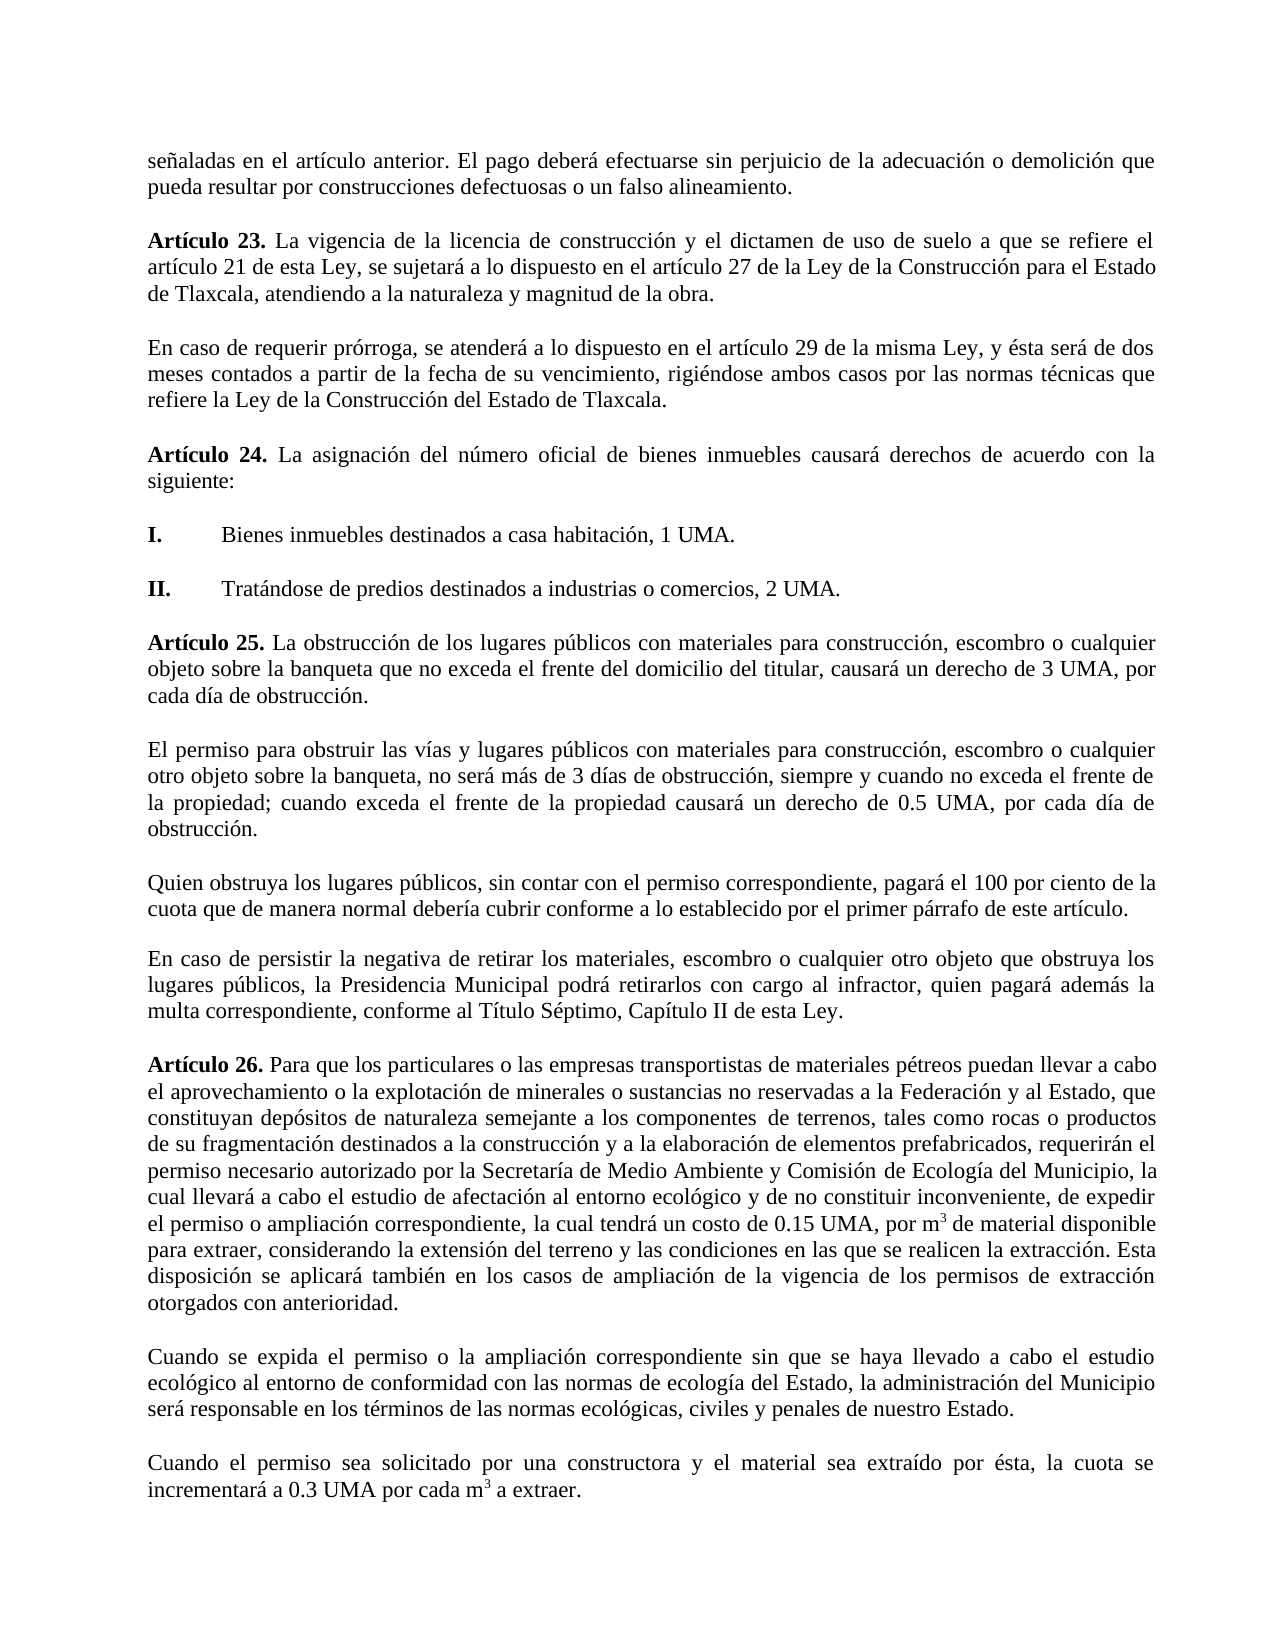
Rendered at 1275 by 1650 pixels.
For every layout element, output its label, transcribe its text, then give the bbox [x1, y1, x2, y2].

text En caso de persistir la negativa de retirar los materiales, escombro o cualquier otro objeto que obstruya los lugares públicos, la Presidencia Municipal podrá retirarlos con cargo al infractor, quien pagará además la multa correspondiente, conforme al Título Séptimo, Capítulo II de esta Ley. [147, 945, 1157, 1024]
text Cuando se expida el permiso o la ampliación correspondiente sin que se haya llevado a cabo el estudio ecológico al entorno de conformidad con las normas de ecología del Estado, la administración del Municipio será responsable en los términos de las normas ecológicas, civiles y penales de nuestro Estado. [147, 1343, 1157, 1422]
text Cuando el permiso sea solicitado por una constructora y el material sea extraído por ésta, la cuota se incrementará a 0.3 UMA por cada m3 a extraer. [147, 1449, 1156, 1502]
text En caso de requerir prórroga, se atenderá a lo dispuesto en el artículo 29 de la misma Ley, y ésta será de dos meses contados a partir de la fecha de su vencimiento, rigiéndose ambos casos por las normas técnicas que refiere la Ley de la Construcción del Estado de Tlaxcala. [147, 334, 1157, 413]
text Artículo 26. Para que los particulares o las empresas transportistas de materiales pétreos puedan llevar a cabo el aprovechamiento o la explotación de minerales o sustancias no reservadas a la Federación y al Estado, que constituyan depósitos de naturaleza semejante a los componentes de terrenos, tales como rocas o productos de su fragmentación destinados a la construcción y a la elaboración de elementos prefabricados, requerirán el permiso necesario autorizado por la Secretaría de Medio Ambiente y Comisión de Ecología del Municipio, la cual llevará a cabo el estudio de afectación al entorno ecológico y de no constituir inconveniente, de expedir el permiso o ampliación correspondiente, la cual tendrá un costo de 0.15 UMA, por m3 de material disponible para extraer, considerando la extensión del terreno y las condiciones en las que se realicen la extracción. Esta disposición se aplicará también en los casos de ampliación de la vigencia de los permisos de extracción otorgados con anterioridad. [147, 1051, 1157, 1315]
text señaladas en el artículo anterior. El pago deberá efectuarse sin perjuicio de la adecuación o demolición que pueda resultar por construcciones defectuosas o un falso alineamiento. [147, 147, 1157, 199]
list Bienes inmuebles destinados a casa habitación, 1 UMA. [147, 521, 1181, 547]
text Quien obstruya los lugares públicos, sin contar con el permiso correspondiente, pagará el 100 por ciento de la cuota que de manera normal debería cubrir conforme a lo establecido por el primer párrafo de este artículo. [147, 869, 1157, 922]
text El permiso para obstruir las vías y lugares públicos con materiales para construcción, escombro o cualquier otro objeto sobre la banqueta, no será más de 3 días de obstrucción, siempre y cuando no exceda el frente de la propiedad; cuando exceda el frente de la propiedad causará un derecho de 0.5 UMA, por cada día de obstrucción. [147, 736, 1157, 841]
list Tratándose de predios destinados a industrias o comercios, 2 UMA. [147, 575, 1181, 601]
text Artículo 25. La obstrucción de los lugares públicos con materiales para construcción, escombro o cualquier objeto sobre la banqueta que no exceda el frente del domicilio del titular, causará un derecho de 3 UMA, por cada día de obstrucción. [147, 629, 1157, 708]
text Artículo 23. La vigencia de la licencia de construcción y el dictamen de uso de suelo a que se refiere el artículo 21 de esta Ley, se sujetará a lo dispuesto en el artículo 27 de la Ley de la Construcción para el Estado de Tlaxcala, atendiendo a la naturaleza y magnitud de la obra. [147, 227, 1157, 306]
text Artículo 24. La asignación del número oficial de bienes inmuebles causará derechos de acuerdo con la siguiente: [147, 441, 1157, 493]
